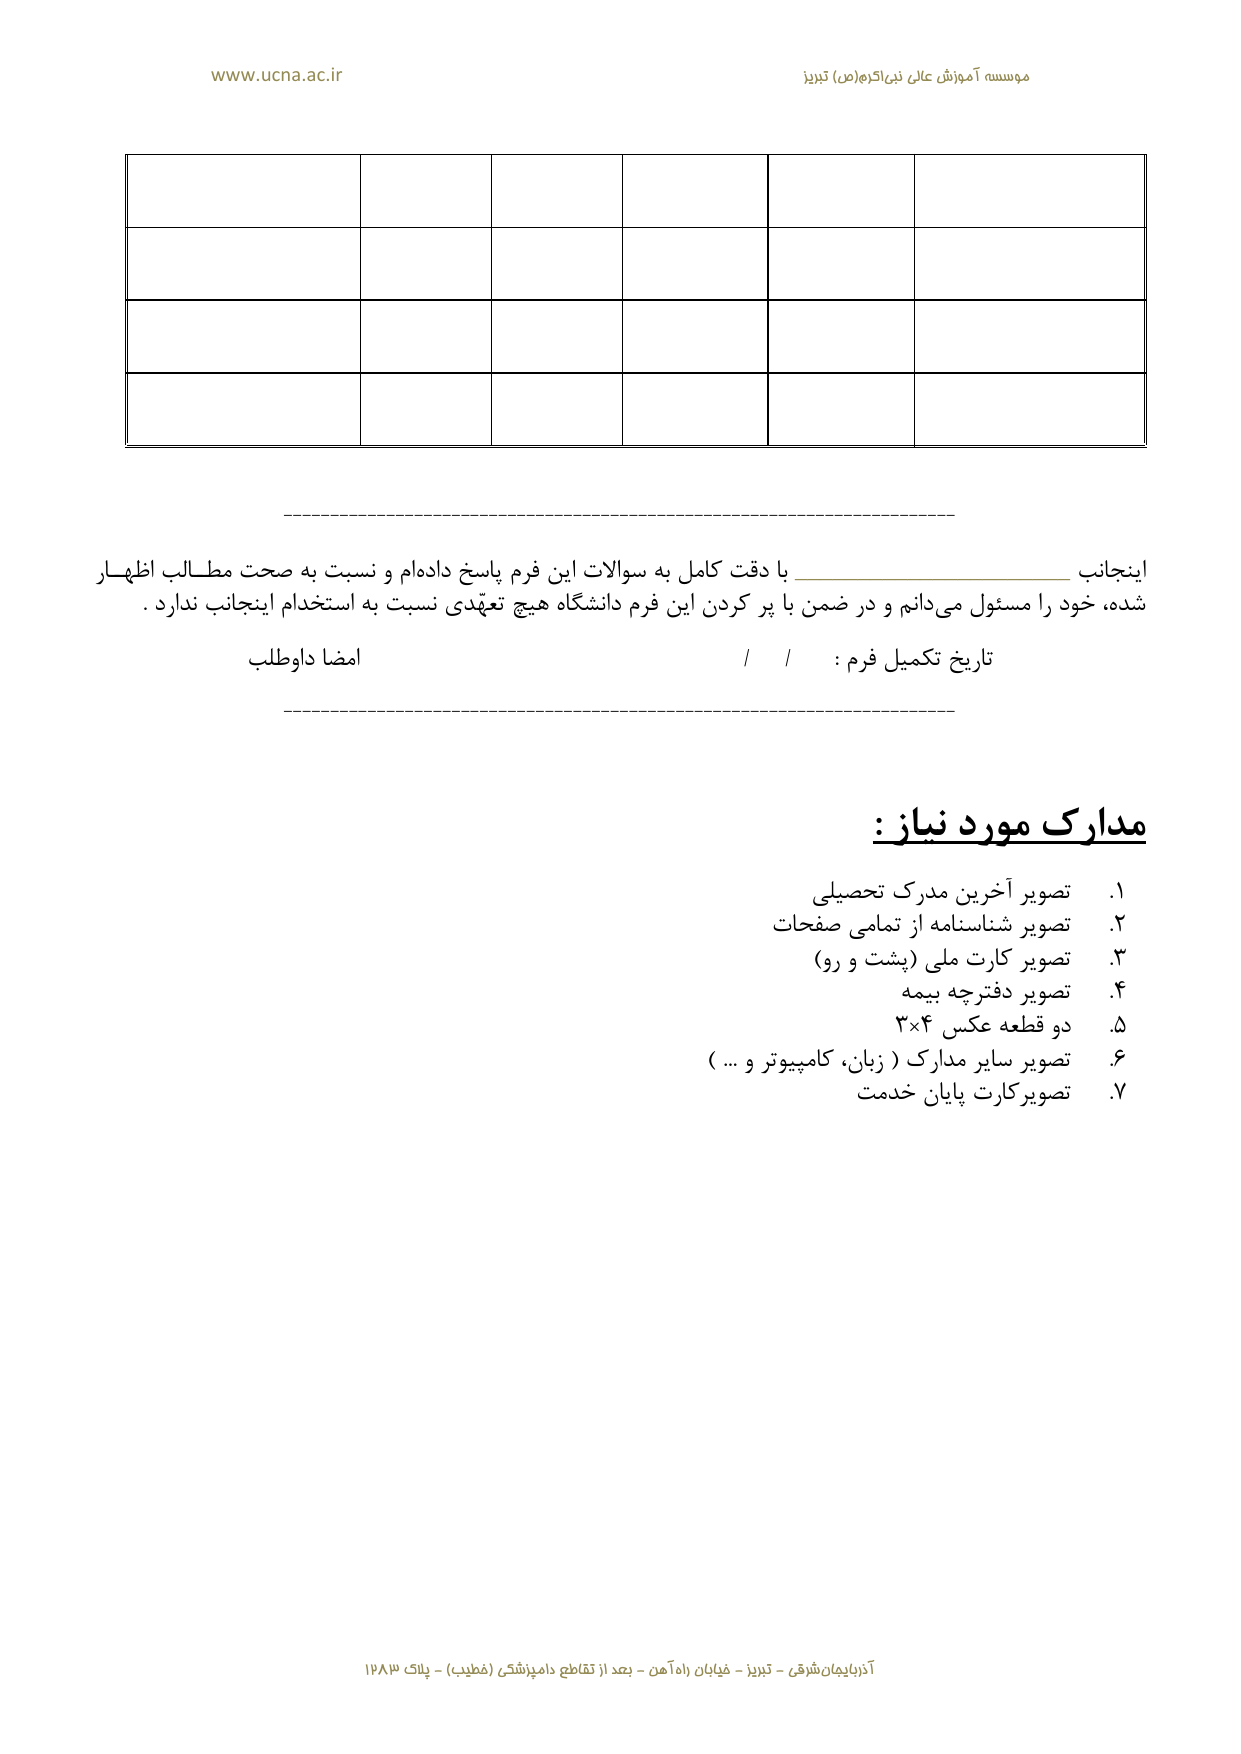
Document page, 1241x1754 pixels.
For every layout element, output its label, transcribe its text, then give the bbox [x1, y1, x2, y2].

table_cell [915, 155, 1144, 226]
table_cell [769, 155, 914, 226]
text تاريخ تکميل فرم : / / امضا داوطلب [94, 646, 1146, 675]
list تصویر شناسنامه از تمامی صفحات [94, 913, 1108, 942]
list تصویر سایر مدارک ( زبان، کامپیوتر و ... ) [94, 1047, 1108, 1076]
text ------------------------------------------------------------------------ [94, 504, 1146, 529]
table_cell [492, 301, 622, 372]
table_cell [623, 301, 767, 372]
table_cell [361, 301, 491, 372]
table_cell [361, 228, 491, 299]
list تصویر آخرین مدرک تحصیلی [94, 879, 1108, 908]
table_cell [769, 301, 914, 372]
table_cell [769, 228, 914, 299]
list دو قطعه عکس 4×3 [94, 1013, 1108, 1042]
text اينجانب ______________________ با دقت کامل به سوالات اين فرم پاسخ داده‌ام و نسبت به صحت مطالب اظهار شده، خود را مسئول می‌دانم و در ضمن با پر کردن اين فرم دانشگاه هيچ تعهّدي نسبت به استخدام اينجانب ندارد . [94, 554, 1146, 621]
table_cell [915, 301, 1144, 372]
table_cell [915, 228, 1144, 299]
table_cell [361, 155, 491, 226]
table_cell [492, 228, 622, 299]
table_cell [361, 374, 491, 445]
table_cell [128, 228, 360, 299]
list تصویر کارت ملی (پشت و رو) [94, 946, 1108, 975]
text مدارک مورد نیاز : [94, 806, 1146, 851]
text ------------------------------------------------------------------------ [94, 700, 1146, 725]
table_cell [492, 155, 622, 226]
list تصویر دفترچه بیمه [94, 980, 1108, 1009]
table_cell [769, 374, 914, 445]
table_cell [623, 155, 767, 226]
table_cell [492, 374, 622, 445]
table_cell [128, 301, 360, 372]
table_cell [915, 374, 1146, 445]
table_cell [623, 374, 767, 445]
list تصویرکارت پایان خدمت [94, 1080, 1108, 1109]
table_cell [128, 155, 360, 226]
table_cell [127, 374, 360, 445]
table_cell [623, 228, 767, 299]
